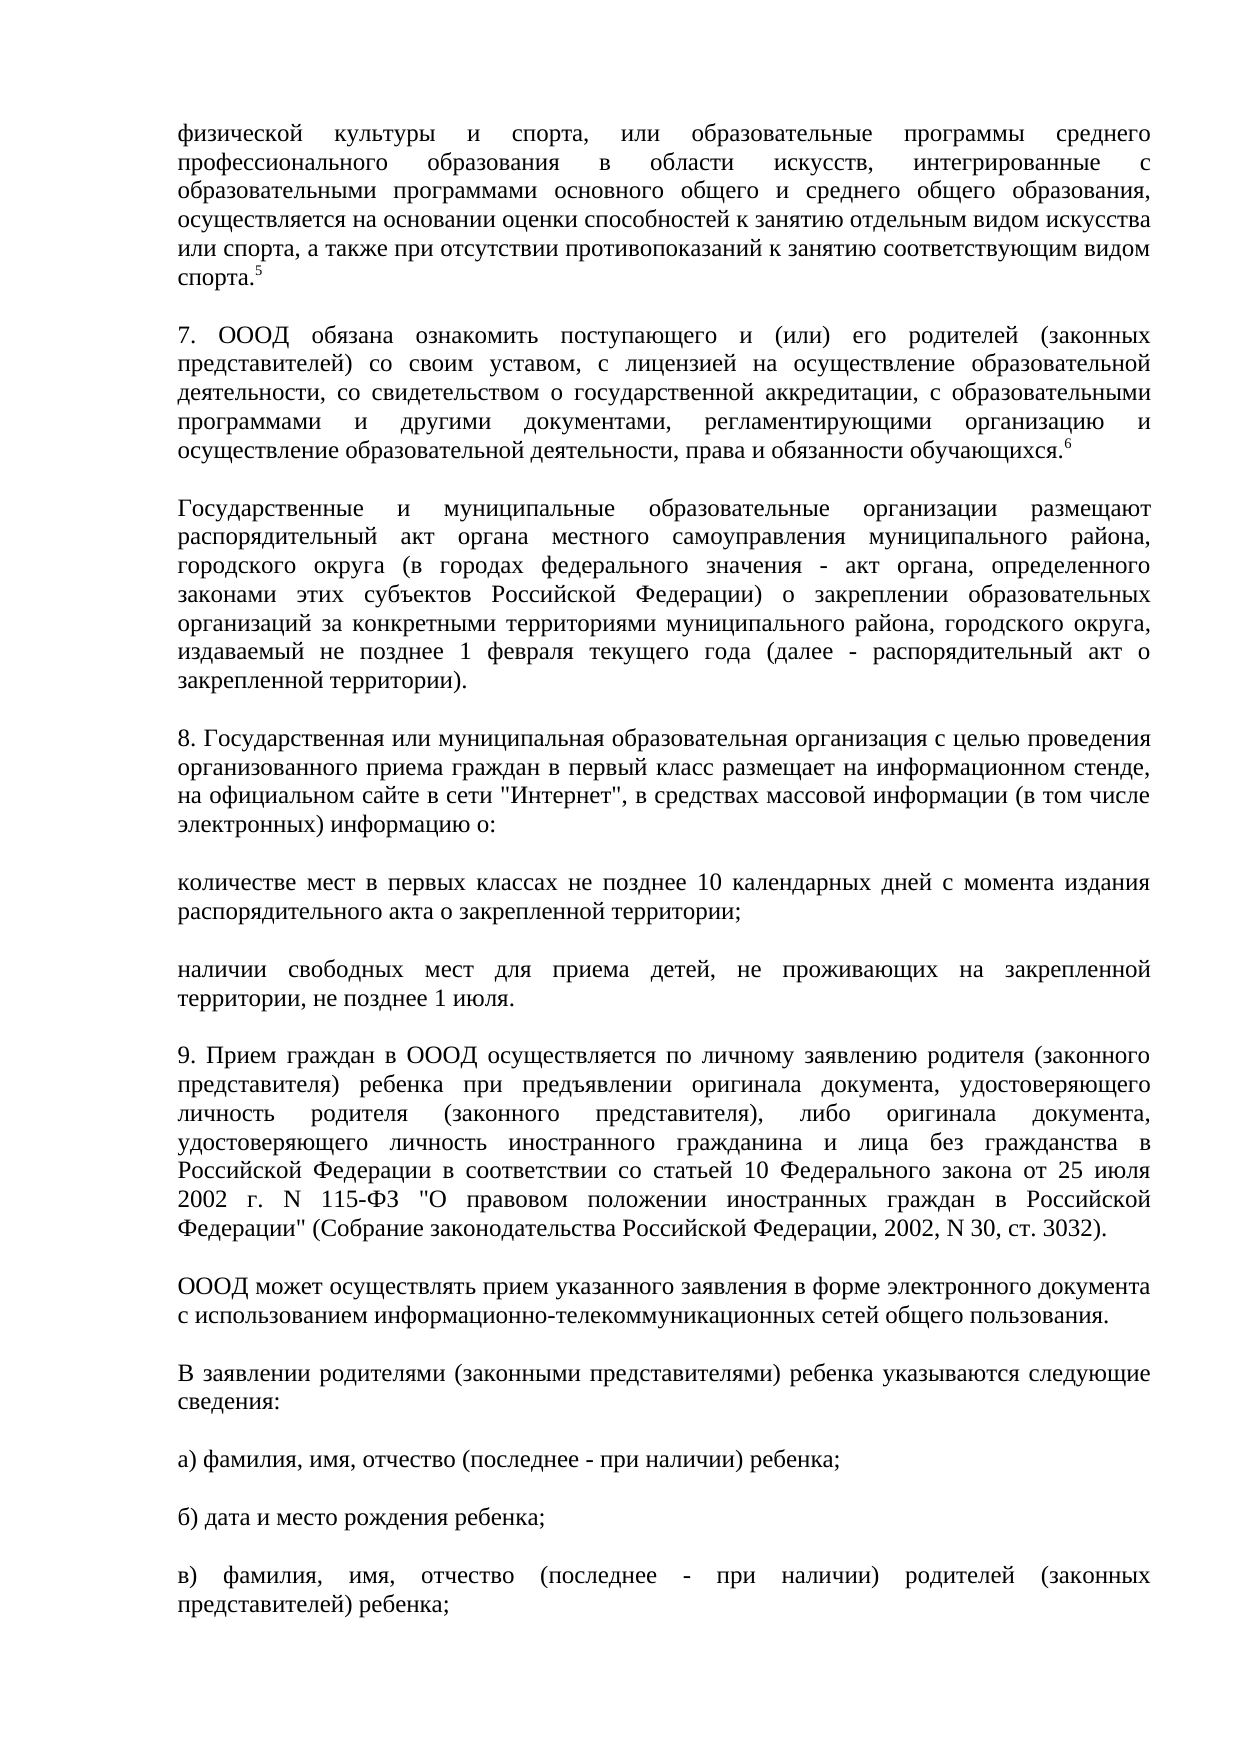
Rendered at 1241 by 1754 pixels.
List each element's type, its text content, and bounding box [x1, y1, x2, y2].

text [177, 118, 1152, 291]
text количестве мест в первых классах не позднее 10 календарных дней с момента издания распорядительного акта о закрепленной территории; [177, 867, 1152, 925]
text 7. ОООД обязана ознакомить поступающего и (или) его родителей (законных представителей) со своим уставом, с лицензией на осуществление образовательной деятельности, со свидетельством о государственной аккредитации, с образовательными программами и другими документами, регламентирующими организацию и осуществление образовательной деятельности, права и обязанности обучающихся.6 [177, 320, 1152, 463]
text 9. Прием граждан в ОООД осуществляется по личному заявлению родителя (законного представителя) ребенка при предъявлении оригинала документа, удостоверяющего личность родителя (законного представителя), либо оригинала документа, удостоверяющего личность иностранного гражданина и лица без гражданства в Российской Федерации в соответствии со статьей 10 Федерального закона от 25 июля 2002 г. N 115-ФЗ "О правовом положении иностранных граждан в Российской Федерации" (Собрание законодательства Российской Федерации, 2002, N 30, ст. 3032). [177, 1041, 1152, 1242]
text б) дата и место рождения ребенка; [177, 1502, 1152, 1531]
text Государственные и муниципальные образовательные организации размещают распорядительный акт органа местного самоуправления муниципального района, городского округа (в городах федерального значения - акт органа, определенного законами этих субъектов Российской Федерации) о закреплении образовательных организаций за конкретными территориями муниципального района, городского округа, издаваемый не позднее 1 февраля текущего года (далее - распорядительный акт о закрепленной территории). [177, 493, 1152, 694]
text наличии свободных мест для приема детей, не проживающих на закрепленной территории, не позднее 1 июля. [177, 954, 1152, 1011]
text В заявлении родителями (законными представителями) ребенка указываются следующие сведения: [177, 1358, 1152, 1415]
text 8. Государственная или муниципальная образовательная организация с целью проведения организованного приема граждан в первый класс размещает на информационном стенде, на официальном сайте в сети "Интернет", в средствах массовой информации (в том числе электронных) информацию о: [177, 723, 1152, 838]
text в) фамилия, имя, отчество (последнее - при наличии) родителей (законных представителей) ребенка; [177, 1560, 1152, 1618]
text а) фамилия, имя, отчество (последнее - при наличии) ребенка; [177, 1444, 1152, 1473]
text ОООД может осуществлять прием указанного заявления в форме электронного документа с использованием информационно-телекоммуникационных сетей общего пользования. [177, 1271, 1152, 1328]
